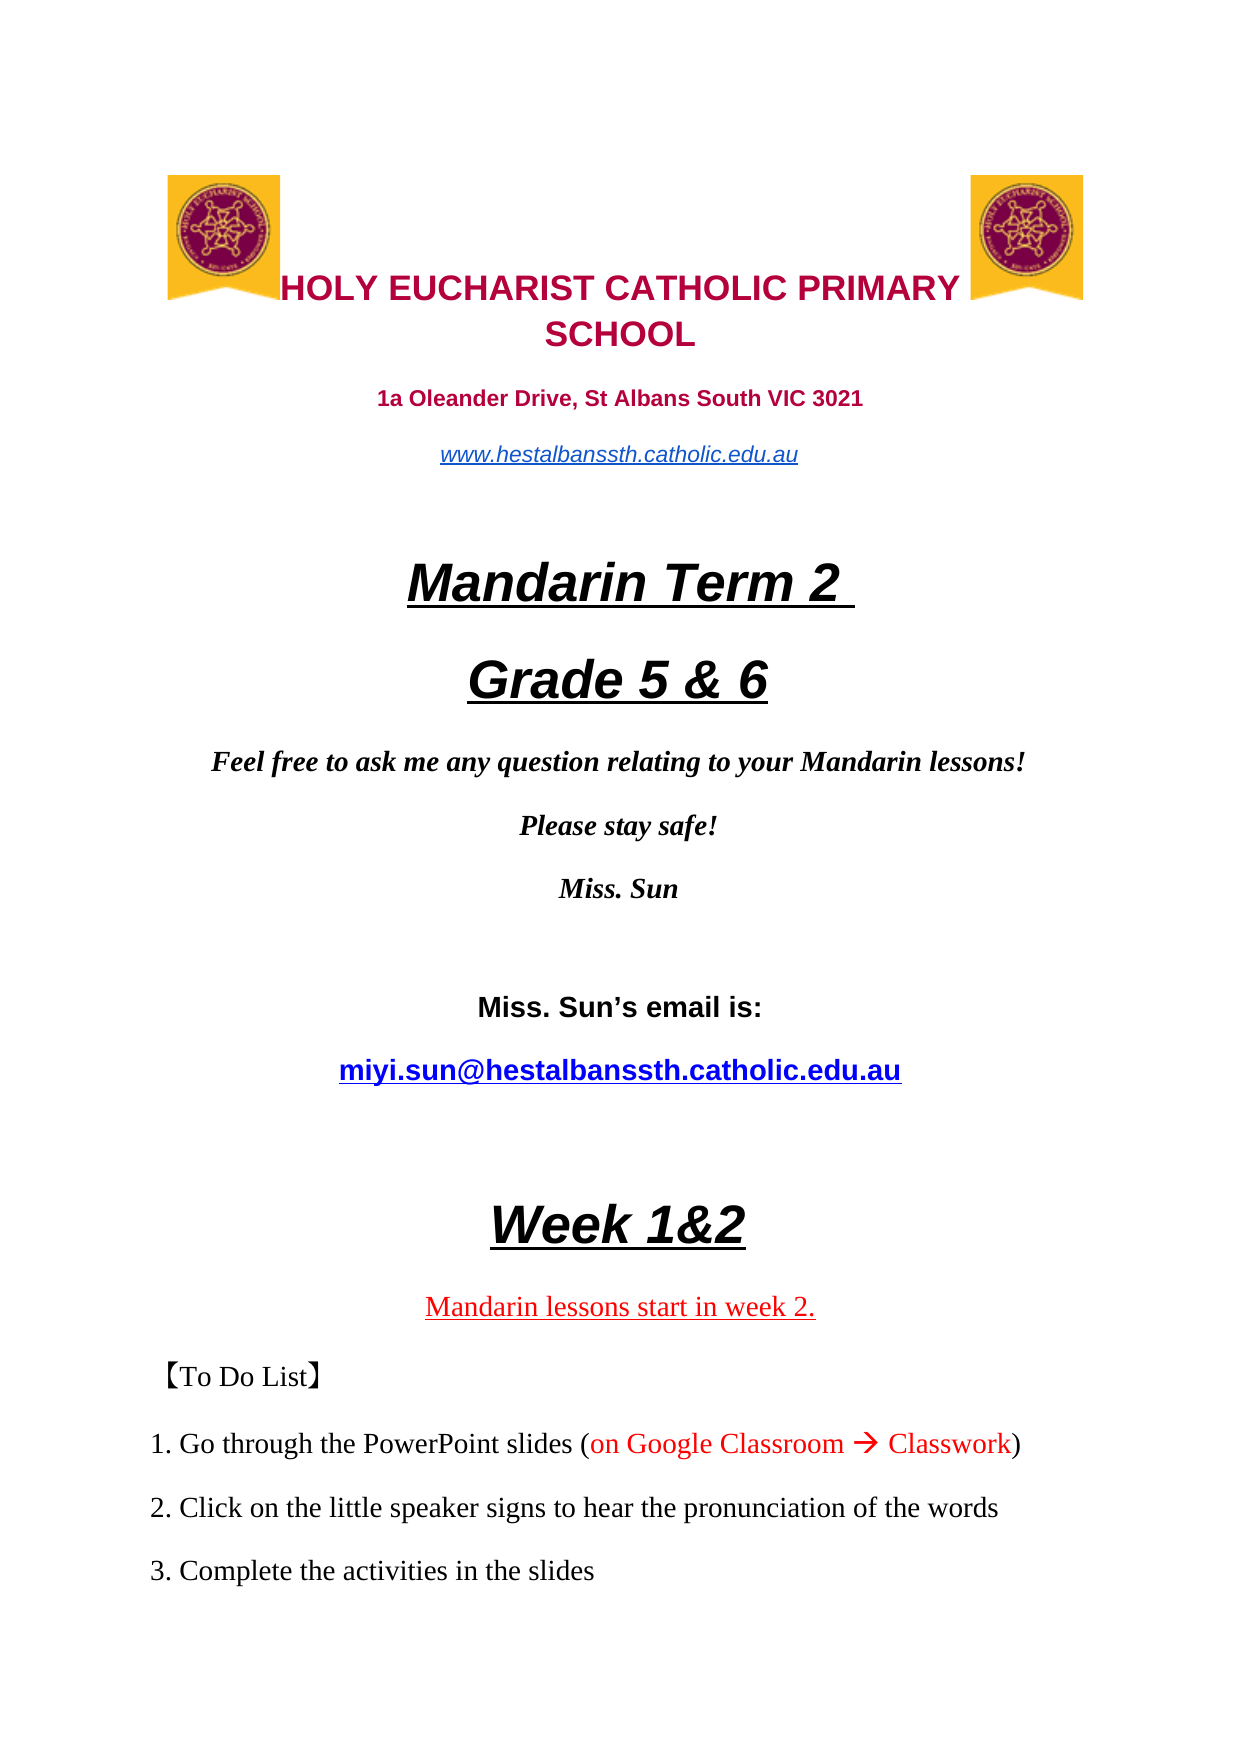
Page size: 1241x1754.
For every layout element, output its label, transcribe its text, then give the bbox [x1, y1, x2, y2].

text Miss. Sun’s email is: [150, 990, 1090, 1023]
text Please stay safe! [150, 808, 1090, 841]
text Feel free to ask me any question relating to your Mandarin lessons! [150, 744, 1090, 778]
picture [167, 175, 281, 300]
text Miss. Sun [150, 871, 1090, 905]
text 3. Complete the activities in the slides [150, 1553, 1090, 1587]
text Mandarin lessons start in week 2. [150, 1289, 1090, 1323]
text Mandarin Term 2 [150, 551, 1090, 613]
text HOLY EUCHARIST CATHOLIC PRIMARY SCHOOL [150, 175, 1090, 354]
text 【To Do List】 [150, 1353, 1090, 1395]
subtitle Week 1&2 [150, 1193, 1090, 1255]
text miyi.sun@hestalbanssth.catholic.edu.au [150, 1053, 1090, 1087]
text 1. Go through the PowerPoint slides (on Google Classroom Classwork) [150, 1426, 1090, 1460]
text 1a Oleander Drive, St Albans South VIC 3021 [150, 385, 1090, 412]
text Grade 5 & 6 [150, 647, 1090, 710]
picture [970, 175, 1084, 300]
text www.hestalbanssth.catholic.edu.au [150, 441, 1090, 467]
text 2. Click on the little speaker signs to hear the pronunciation of the words [150, 1490, 1090, 1523]
